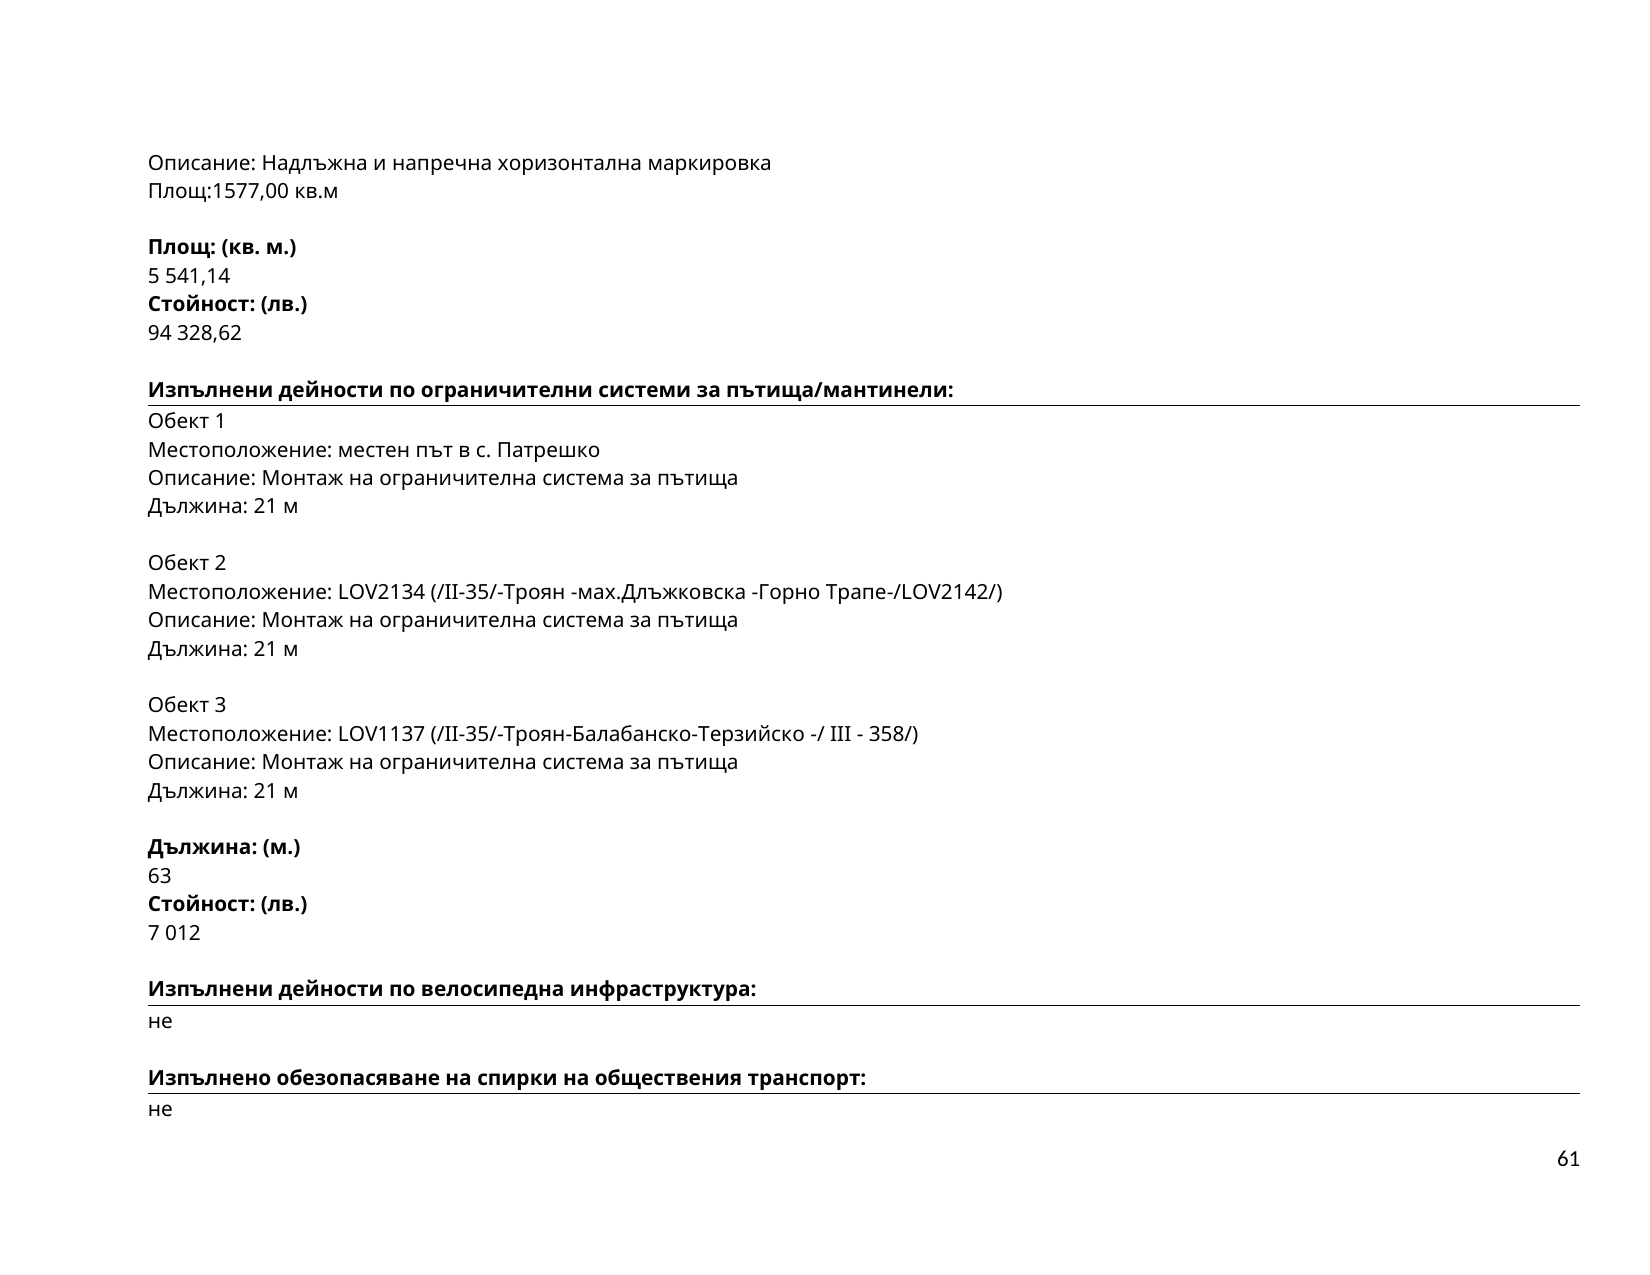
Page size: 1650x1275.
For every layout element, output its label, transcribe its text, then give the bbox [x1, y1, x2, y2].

text не [148, 1006, 1580, 1034]
subtitle Изпълнено обезопасяване на спирки на обществения транспорт: [148, 1063, 1580, 1093]
subtitle Стойност: (лв.) [148, 289, 1580, 318]
subtitle Изпълнени дейности по ограничителни системи за пътища/мантинели: [148, 375, 1580, 405]
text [148, 148, 1580, 232]
text 63 [148, 861, 1580, 889]
text 5 541,14 [148, 261, 1580, 289]
text не [148, 1094, 1580, 1123]
text 94 328,62 [148, 318, 1580, 346]
subtitle Дължина: (м.) [148, 832, 1580, 861]
text 7 012 [148, 918, 1580, 946]
text Обект 1 Местоположение: местен път в с. Патрешко Описание: Монтаж на ограничителна система за пътища Дължина: 21 м Обект 2 Местоположение: LOV2134 (/II-35/-Троян -мах.Длъжковска -Горно Трапе-/LOV2142/) Описание: Монтаж на ограничителна система за пътища Дължина: 21 м Обект 3 Местоположение: LOV1137 (/II-35/-Троян-Балабанско-Терзийско -/ III - 358/) Описание: Монтаж на ограничителна система за пътища Дължина: 21 м [148, 406, 1580, 832]
subtitle Стойност: (лв.) [148, 889, 1580, 918]
subtitle Площ: (кв. м.) [148, 232, 1580, 261]
subtitle Изпълнени дейности по велосипедна инфраструктура: [148, 974, 1580, 1005]
